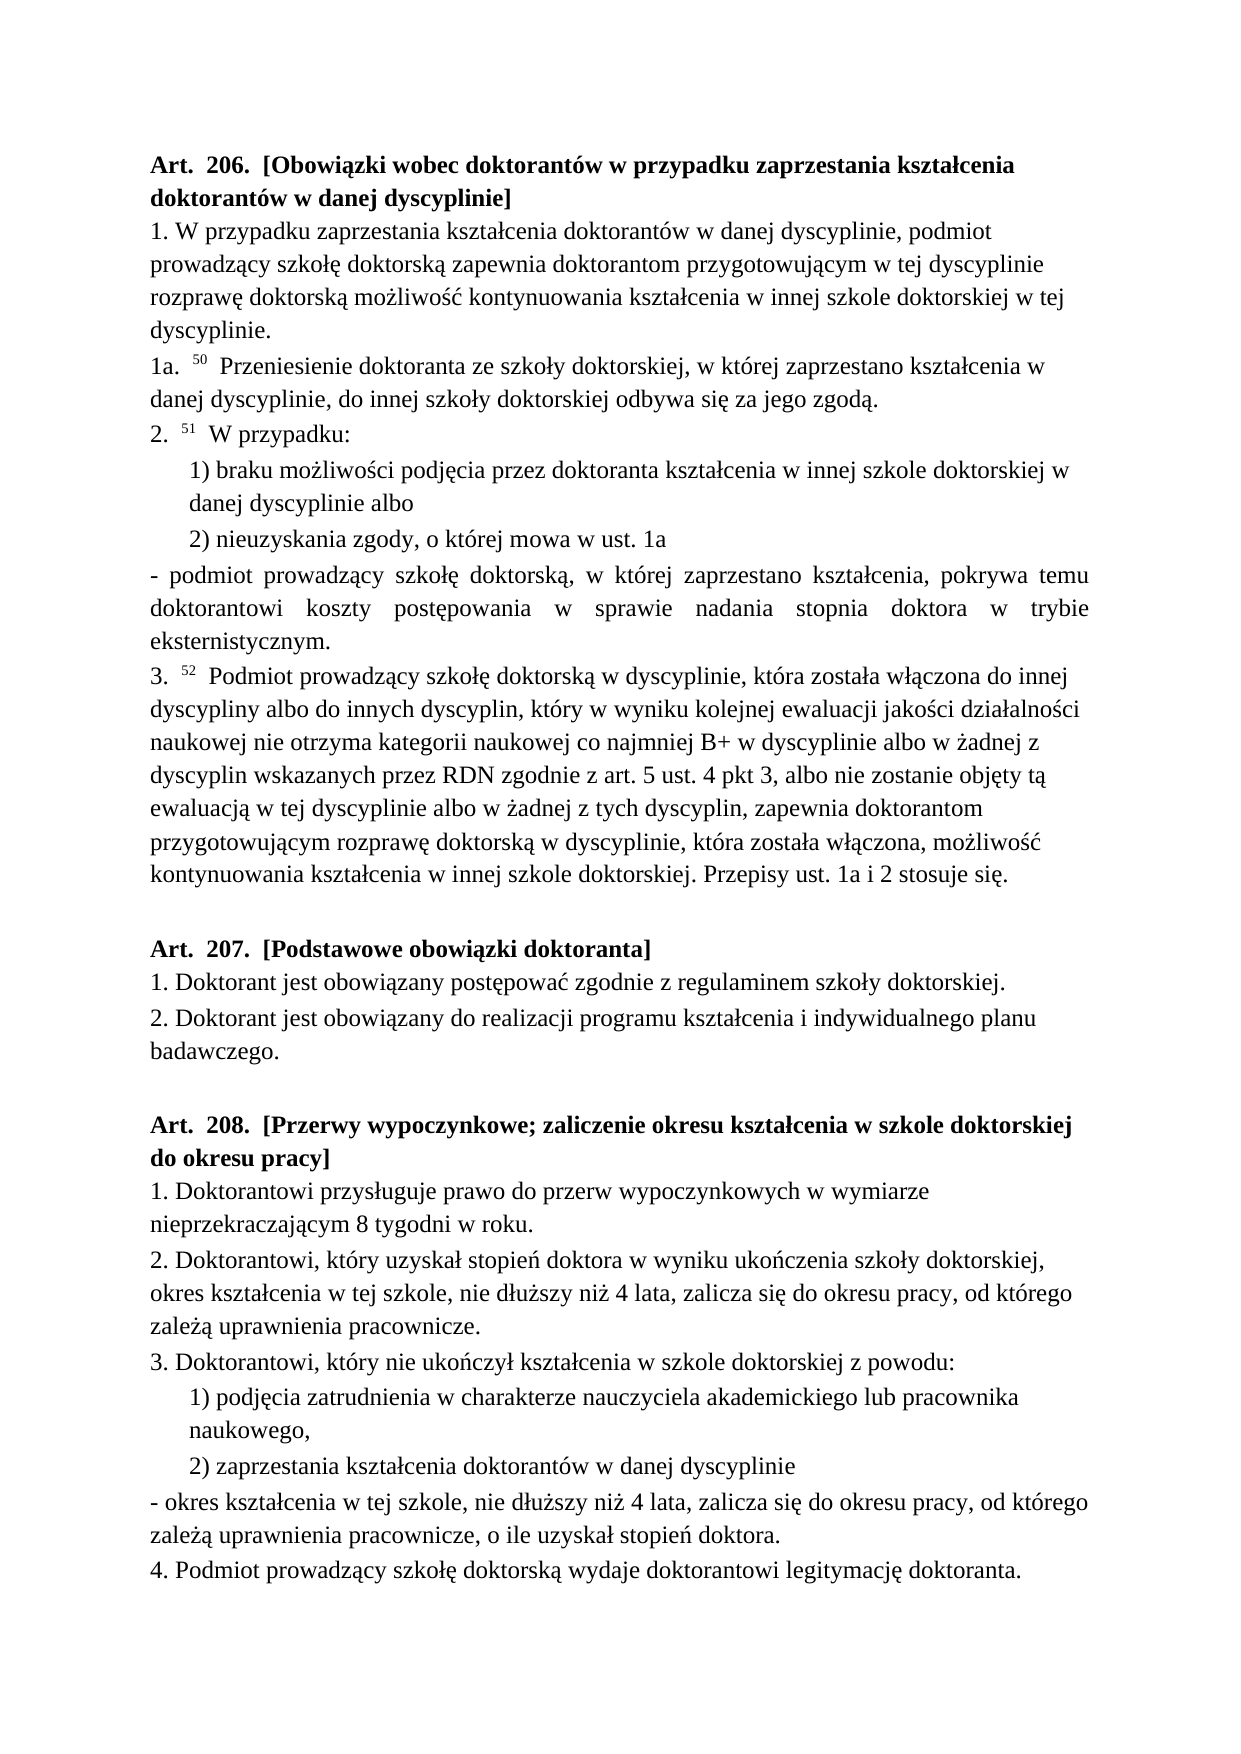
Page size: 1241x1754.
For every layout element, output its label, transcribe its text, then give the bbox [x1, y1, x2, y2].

text 1. W przypadku zaprzestania kształcenia doktorantów w danej dyscyplinie, podmiot prowadzący szkołę doktorską zapewnia doktorantom przygotowującym w tej dyscyplinie rozprawę doktorską możliwość kontynuowania kształcenia w innej szkole doktorskiej w tej dyscyplinie. [150, 216, 1090, 344]
text 1a. 50 Przeniesienie doktoranta ze szkoły doktorskiej, w której zaprzestano kształcenia w danej dyscyplinie, do innej szkoły doktorskiej odbywa się za jego zgodą. [150, 351, 1090, 413]
text 1) podjęcia zatrudnienia w charakterze nauczyciela akademickiego lub pracownika naukowego, [189, 1382, 1090, 1444]
text 2) nieuzyskania zgody, o której mowa w ust. 1a [189, 524, 1090, 553]
text 3. Doktorantowi, który nie ukończył kształcenia w szkole doktorskiej z powodu: [150, 1347, 1090, 1375]
text - okres kształcenia w tej szkole, nie dłuższy niż 4 lata, zalicza się do okresu pracy, od którego zależą uprawnienia pracownicze, o ile uzyskał stopień doktora. [150, 1487, 1090, 1548]
text 2. 51 W przypadku: [150, 419, 1090, 448]
text Art. 207. [Podstawowe obowiązki doktoranta] [150, 934, 1090, 963]
text 1. Doktorantowi przysługuje prawo do przerw wypoczynkowych w wymiarze nieprzekraczającym 8 tygodni w roku. [150, 1176, 1090, 1238]
text 1. Doktorant jest obowiązany postępować zgodnie z regulaminem szkoły doktorskiej. [150, 967, 1090, 996]
text Art. 206. [Obowiązki wobec doktorantów w przypadku zaprzestania kształcenia doktorantów w danej dyscyplinie] [150, 150, 1090, 212]
text 3. 52 Podmiot prowadzący szkołę doktorską w dyscyplinie, która została włączona do innej dyscypliny albo do innych dyscyplin, który w wyniku kolejnej ewaluacji jakości działalności naukowej nie otrzyma kategorii naukowej co najmniej B+ w dyscyplinie albo w żadnej z dyscyplin wskazanych przez RDN zgodnie z art. 5 ust. 4 pkt 3, albo nie zostanie objęty tą ewaluacją w tej dyscyplinie albo w żadnej z tych dyscyplin, zapewnia doktorantom przygotowującym rozprawę doktorską w dyscyplinie, która została włączona, możliwość kontynuowania kształcenia w innej szkole doktorskiej. Przepisy ust. 1a i 2 stosuje się. [150, 661, 1090, 888]
text Art. 208. [Przerwy wypoczynkowe; zaliczenie okresu kształcenia w szkole doktorskiej do okresu pracy] [150, 1110, 1090, 1172]
text 4. Podmiot prowadzący szkołę doktorską wydaje doktorantowi legitymację doktoranta. [150, 1556, 1090, 1584]
text 2) zaprzestania kształcenia doktorantów w danej dyscyplinie [189, 1451, 1090, 1480]
text 2. Doktorantowi, który uzyskał stopień doktora w wyniku ukończenia szkoły doktorskiej, okres kształcenia w tej szkole, nie dłuższy niż 4 lata, zalicza się do okresu pracy, od którego zależą uprawnienia pracownicze. [150, 1245, 1090, 1340]
text 1) braku możliwości podjęcia przez doktoranta kształcenia w innej szkole doktorskiej w danej dyscyplinie albo [189, 455, 1090, 517]
text - podmiot prowadzący szkołę doktorską, w której zaprzestano kształcenia, pokrywa temu doktorantowi koszty postępowania w sprawie nadania stopnia doktora w trybie eksternistycznym. [150, 560, 1090, 654]
text 2. Doktorant jest obowiązany do realizacji programu kształcenia i indywidualnego planu badawczego. [150, 1003, 1090, 1064]
